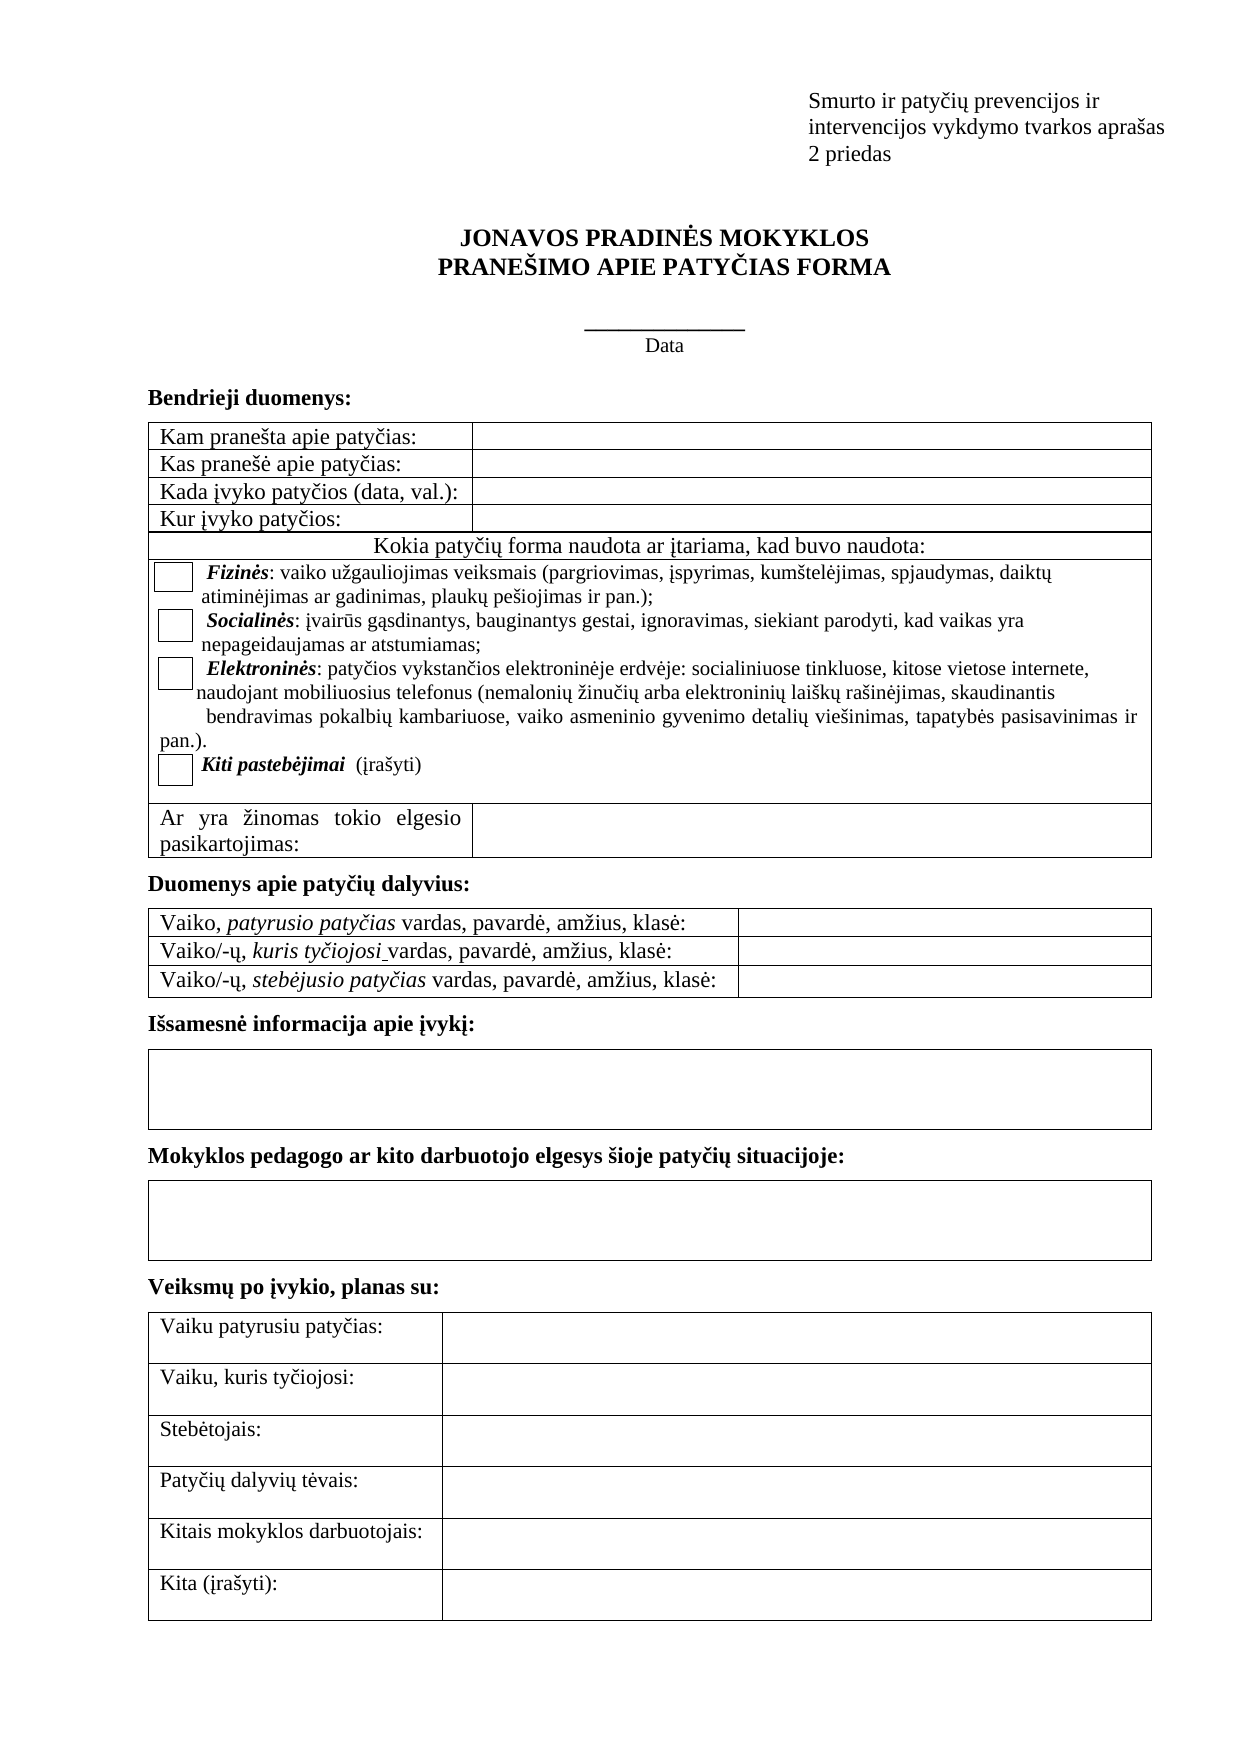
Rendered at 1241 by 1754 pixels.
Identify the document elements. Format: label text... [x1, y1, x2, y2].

table_cell [473, 804, 1151, 857]
table_cell Kas pranešė apie patyčias: [149, 450, 472, 477]
table_cell [443, 1416, 1151, 1466]
table_header [149, 1181, 1151, 1260]
table_cell Ar yra žinomas tokio elgesio pasikartojimas: [149, 804, 472, 857]
text JONAVOS PRADINĖS MOKYKLOS [148, 223, 1181, 252]
table_cell [739, 966, 1151, 997]
table_cell [473, 450, 1151, 477]
table_cell Fizinės: vaiko užgauliojimas veiksmais (pargriovimas, įspyrimas, kumštelėjimas, spjaudymas, daiktų atiminėjimas ar gadinimas, plaukų pešiojimas ir pan.); Socialinės: įvairūs gąsdinantys, bauginantys gestai, ignoravimas, siekiant parodyti, kad vaikas yra nepageidaujamas ar atstumiamas; Elektroninės: patyčios vykstančios elektroninėje erdvėje: socialiniuose tinkluose, kitose vietose internete, naudojant mobiliuosius telefonus (nemalonių žinučių arba elektroninių laiškų rašinėjimas, skaudinantis bendravimas pokalbių kambariuose, vaiko asmeninio gyvenimo detalių viešinimas, tapatybės pasisavinimas ir pan.). Kiti pastebėjimai (įrašyti) [149, 560, 1151, 803]
table_cell Vaiko/-ų, kuris tyčiojosi vardas, pavardė, amžius, klasė: [149, 937, 738, 965]
text Duomenys apie patyčių dalyvius: [148, 870, 1181, 896]
text Mokyklos pedagogo ar kito darbuotojo elgesys šioje patyčių situacijoje: [148, 1142, 1181, 1168]
text Veiksmų po įvykio, planas su: [148, 1273, 1181, 1299]
text Data [148, 333, 1181, 357]
table_cell Kita (įrašyti): [149, 1570, 442, 1620]
table_cell [473, 478, 1151, 504]
table_cell [739, 937, 1151, 965]
table_cell [473, 505, 1151, 531]
table_header Kam pranešta apie patyčias: [149, 423, 472, 449]
text ______________ [148, 307, 1181, 333]
table_cell Kur įvyko patyčios: [149, 505, 472, 531]
table_header [443, 1313, 1151, 1363]
table_header Vaiku patyrusiu patyčias: [149, 1313, 442, 1363]
text PRANEŠIMO APIE PATYČIAS FORMA [148, 252, 1181, 280]
table_cell Vaiku, kuris tyčiojosi: [149, 1364, 442, 1414]
text Išsamesnė informacija apie įvykį: [148, 1010, 1181, 1037]
table_cell [443, 1519, 1151, 1569]
table_cell Kada įvyko patyčios (data, val.): [149, 478, 472, 504]
table_header Vaiko, patyrusio patyčias vardas, pavardė, amžius, klasė: [149, 909, 738, 936]
table_cell Stebėtojais: [149, 1416, 442, 1466]
table_cell Kokia patyčių forma naudota ar įtariama, kad buvo naudota: [149, 533, 1151, 559]
text Bendrieji duomenys: [148, 383, 1181, 410]
table_cell Kitais mokyklos darbuotojais: [149, 1519, 442, 1569]
table_cell [443, 1364, 1151, 1414]
table_cell [443, 1467, 1151, 1517]
table_cell [443, 1570, 1151, 1620]
table_header [149, 1050, 1151, 1129]
table_header [473, 423, 1151, 449]
table_header Smurto ir patyčių prevencijos ir intervencijos vykdymo tvarkos aprašas 2 priedas [797, 87, 1181, 166]
table_cell Patyčių dalyvių tėvais: [149, 1467, 442, 1517]
table_header [739, 909, 1151, 936]
table_cell Vaiko/-ų, stebėjusio patyčias vardas, pavardė, amžius, klasė: [149, 966, 738, 997]
